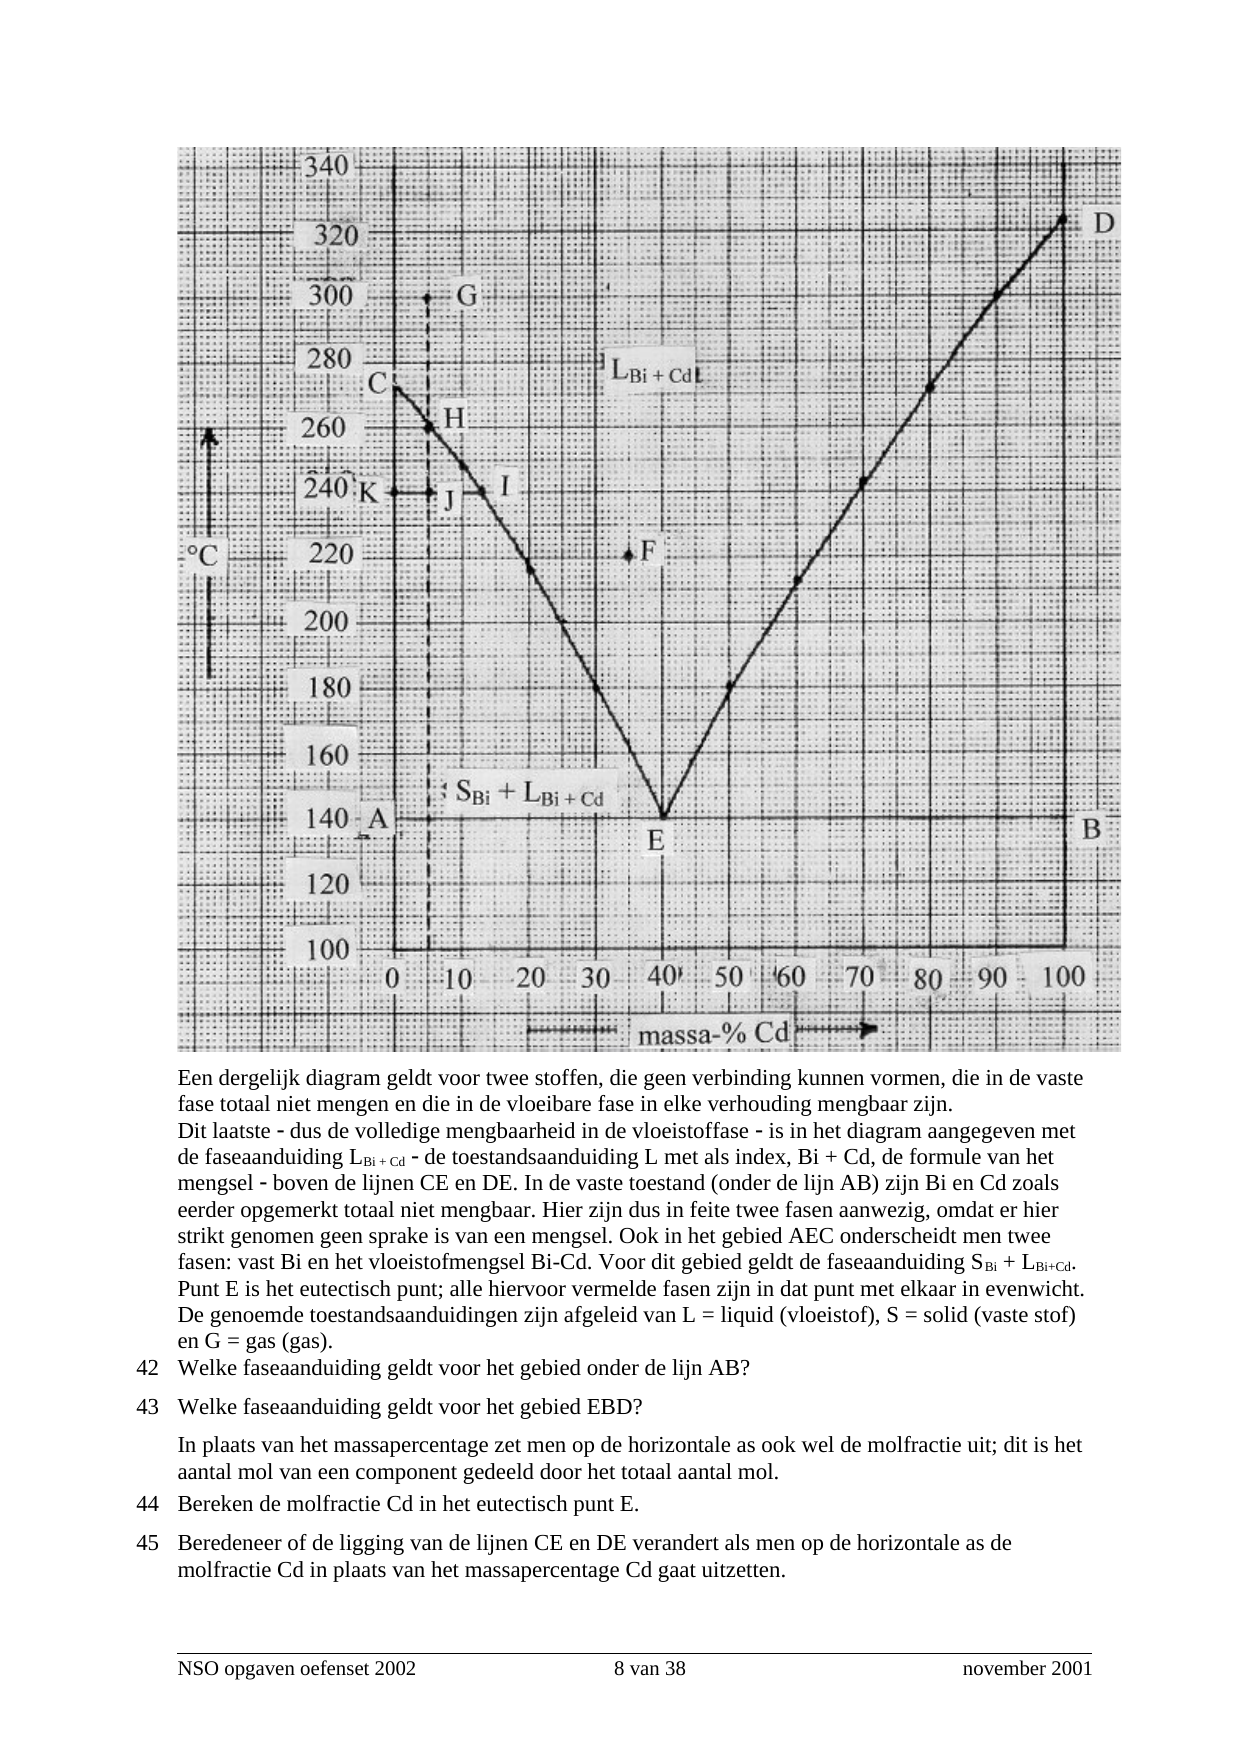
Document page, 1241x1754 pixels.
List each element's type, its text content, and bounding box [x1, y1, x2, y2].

text Dit laatste dus de volledige mengbaarheid in de vloeistoffase is in het diagram aangegeven met de faseaanduiding LBi + Cd de toestandsaanduiding L met als index, Bi + Cd, de formule van het mengsel boven de lijnen CE en DE. In de vaste toestand (onder de lijn AB) zijn Bi en Cd zoals eerder opgemerkt totaal niet mengbaar. Hier zijn dus in feite twee fasen aanwezig, omdat er hier strikt genomen geen sprake is van een mengsel. Ook in het gebied AEC onderscheidt men twee fasen: vast Bi en het vloeistofmengsel Bi-Cd. Voor dit gebied geldt de faseaanduiding SBi + LBi+Cd. [177, 1117, 1092, 1275]
text In plaats van het massapercentage zet men op de horizontale as ook wel de molfractie uit; dit is het aantal mol van een component gedeeld door het totaal aantal mol. [177, 1432, 1092, 1484]
text Bereken de molfractie Cd in het eutectisch punt E. [118, 1491, 1092, 1517]
text Welke faseaanduiding geldt voor het gebied onder de lijn AB? [118, 1354, 1092, 1380]
text Beredeneer of de ligging van de lijnen CE en DE verandert als men op de horizontale as de molfractie Cd in plaats van het massapercentage Cd gaat uitzetten. [118, 1529, 1092, 1582]
text Een dergelijk diagram geldt voor twee stoffen, die geen verbinding kunnen vormen, die in de vaste fase totaal niet mengen en die in de vloeibare fase in elke verhouding mengbaar zijn. [177, 1064, 1092, 1117]
text Punt E is het eutectisch punt; alle hiervoor vermelde fasen zijn in dat punt met elkaar in evenwicht. De genoemde toestandsaanduidingen zijn afgeleid van L = liquid (vloeistof), S = solid (vaste stof) en G = gas (gas). [177, 1275, 1092, 1354]
text Welke faseaanduiding geldt voor het gebied EBD? [118, 1393, 1092, 1419]
picture [177, 147, 1122, 1052]
